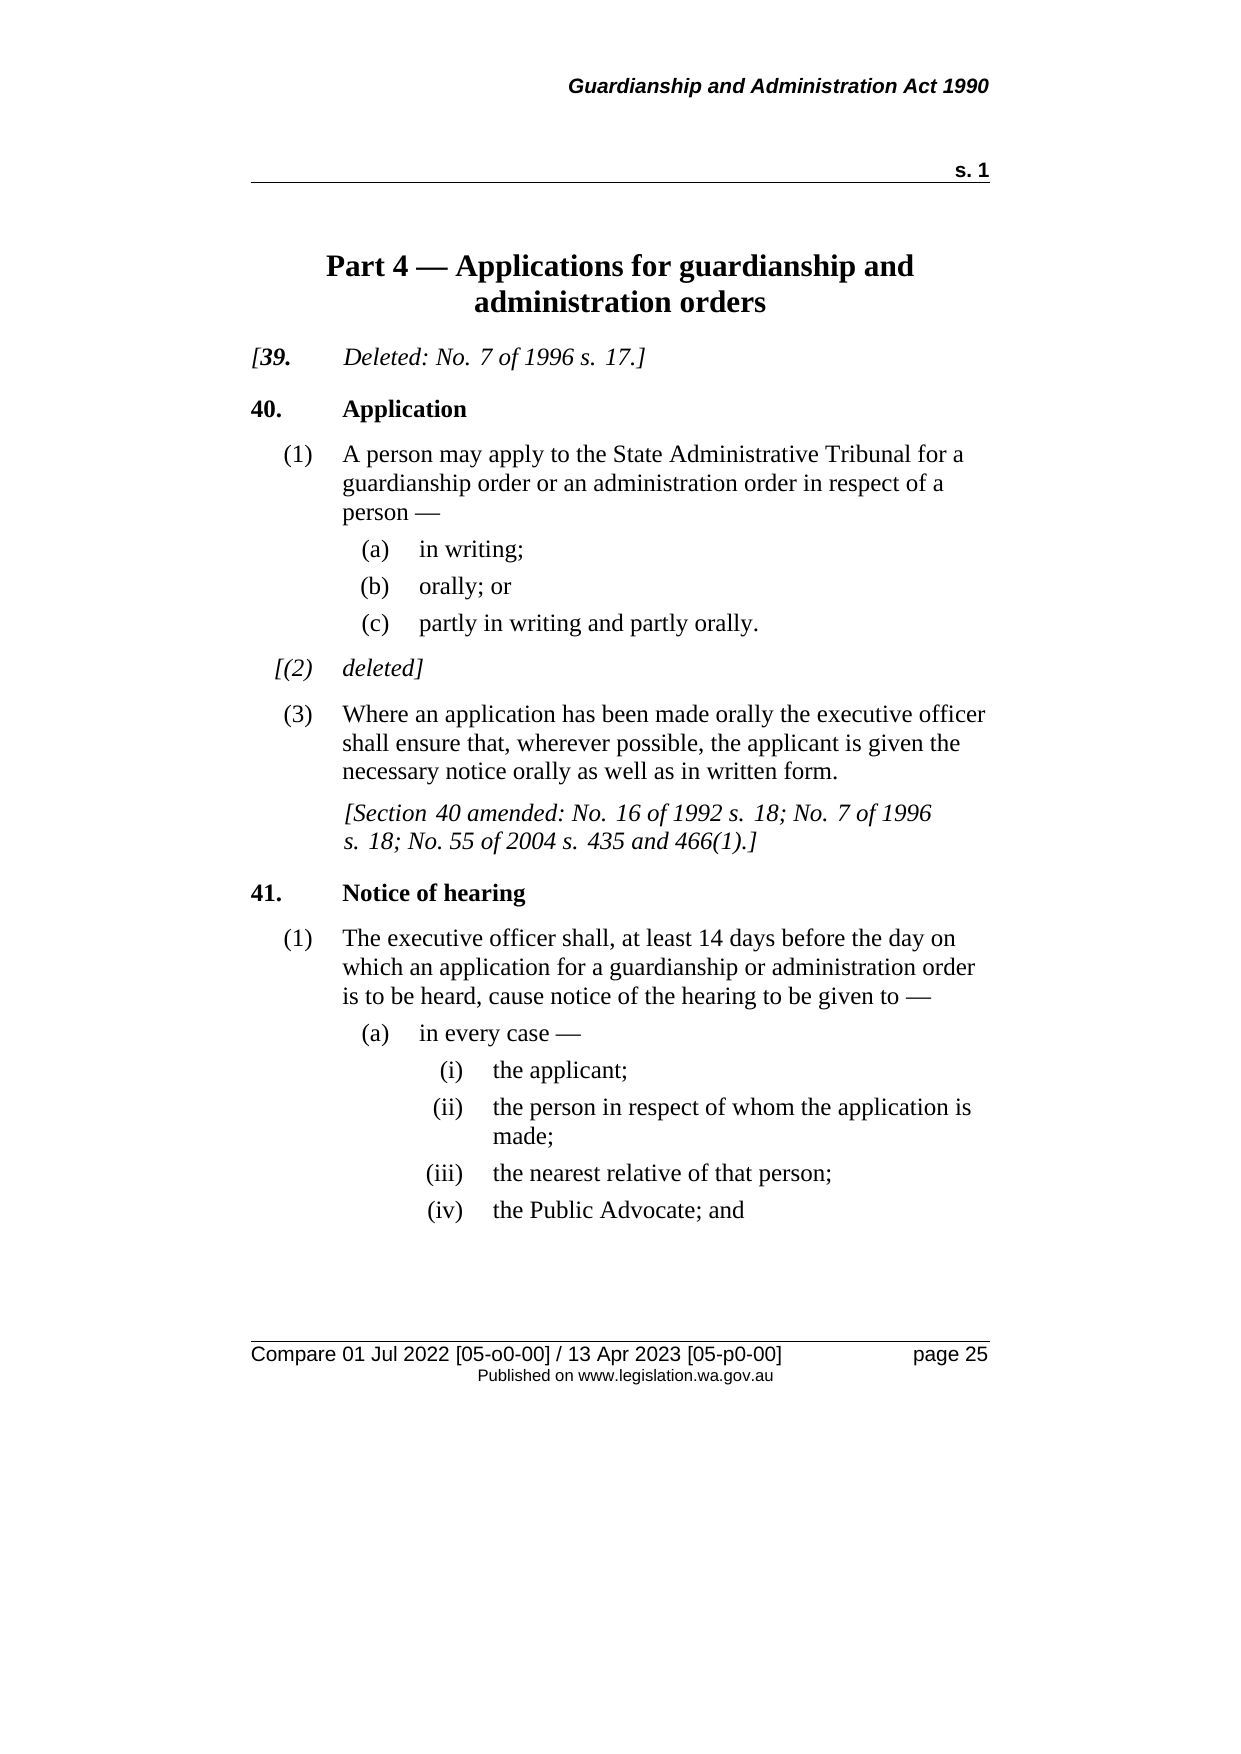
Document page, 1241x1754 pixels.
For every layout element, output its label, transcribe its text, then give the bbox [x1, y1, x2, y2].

subtitle Part 4 — Applications for guardianship and administration orders [251, 247, 990, 319]
text (b) orally; or [251, 571, 990, 600]
text (1) The executive officer shall, at least 14 days before the day on which an application for a guardianship or administration order is to be heard, cause notice of the hearing to be given to — [251, 923, 990, 1010]
text (3) Where an application has been made orally the executive officer shall ensure that, wherever possible, the applicant is given the necessary notice orally as well as in written form. [251, 699, 990, 785]
text (i) the applicant; [251, 1055, 990, 1084]
subtitle 41. Notice of hearing [251, 878, 990, 907]
subtitle 40. Application [251, 394, 990, 423]
text (iv) the Public Advocate; and [251, 1195, 990, 1224]
text [39. Deleted: No. 7 of 1996 s. 17.] [251, 342, 990, 371]
text [Section 40 amended: No. 16 of 1992 s. 18; No. 7 of 1996 s. 18; No. 55 of 2004 s. 435 and 466(1).] [251, 798, 990, 855]
text (a) in writing; [251, 534, 990, 563]
text (iii) the nearest relative of that person; [251, 1158, 990, 1187]
text (ii) the person in respect of whom the application is made; [251, 1092, 990, 1150]
text [(2) deleted] [251, 653, 990, 682]
text (a) in every case — [251, 1018, 990, 1047]
text (1) A person may apply to the State Administrative Tribunal for a guardianship order or an administration order in respect of a person — [251, 439, 990, 526]
text (c) partly in writing and partly orally. [251, 608, 990, 637]
